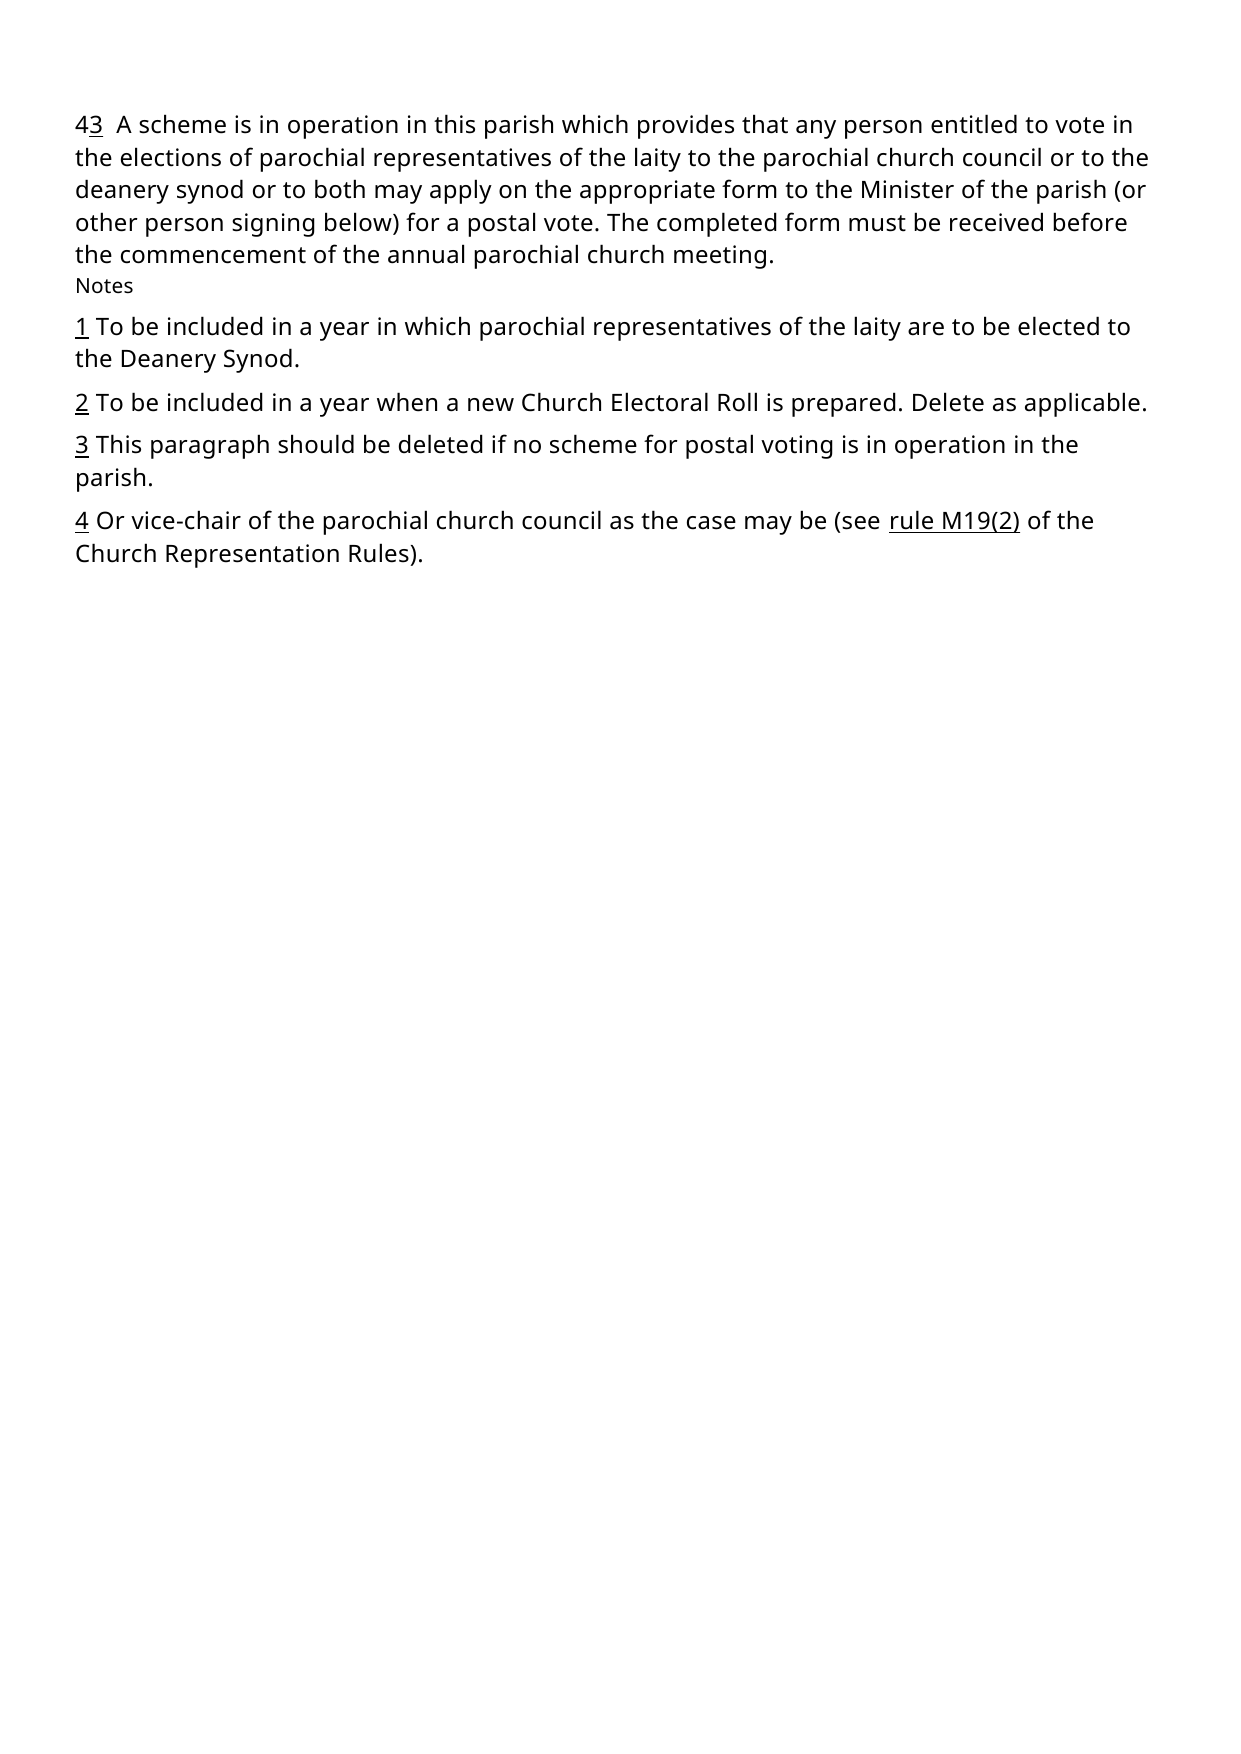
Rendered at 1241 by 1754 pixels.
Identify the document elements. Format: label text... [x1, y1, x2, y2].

text 1 To be included in a year in which parochial representatives of the laity are to be elected to the Deanery Synod. [75, 310, 1165, 375]
text 2 To be included in a year when a new Church Electoral Roll is prepared. Delete as applicable. [75, 385, 1165, 418]
text 4 Or vice-chair of the parochial church council as the case may be (see rule M19(2) of the Church Representation Rules). [75, 504, 1165, 569]
text Notes [75, 271, 1165, 299]
text 43 A scheme is in operation in this parish which provides that any person entitled to vote in the elections of parochial representatives of the laity to the parochial church council or to the deanery synod or to both may apply on the appropriate form to the Minister of the parish (or other person signing below) for a postal vote. The completed form must be received before the commencement of the annual parochial church meeting. [75, 108, 1165, 271]
text 3 This paragraph should be deleted if no scheme for postal voting is in operation in the parish. [75, 428, 1165, 493]
